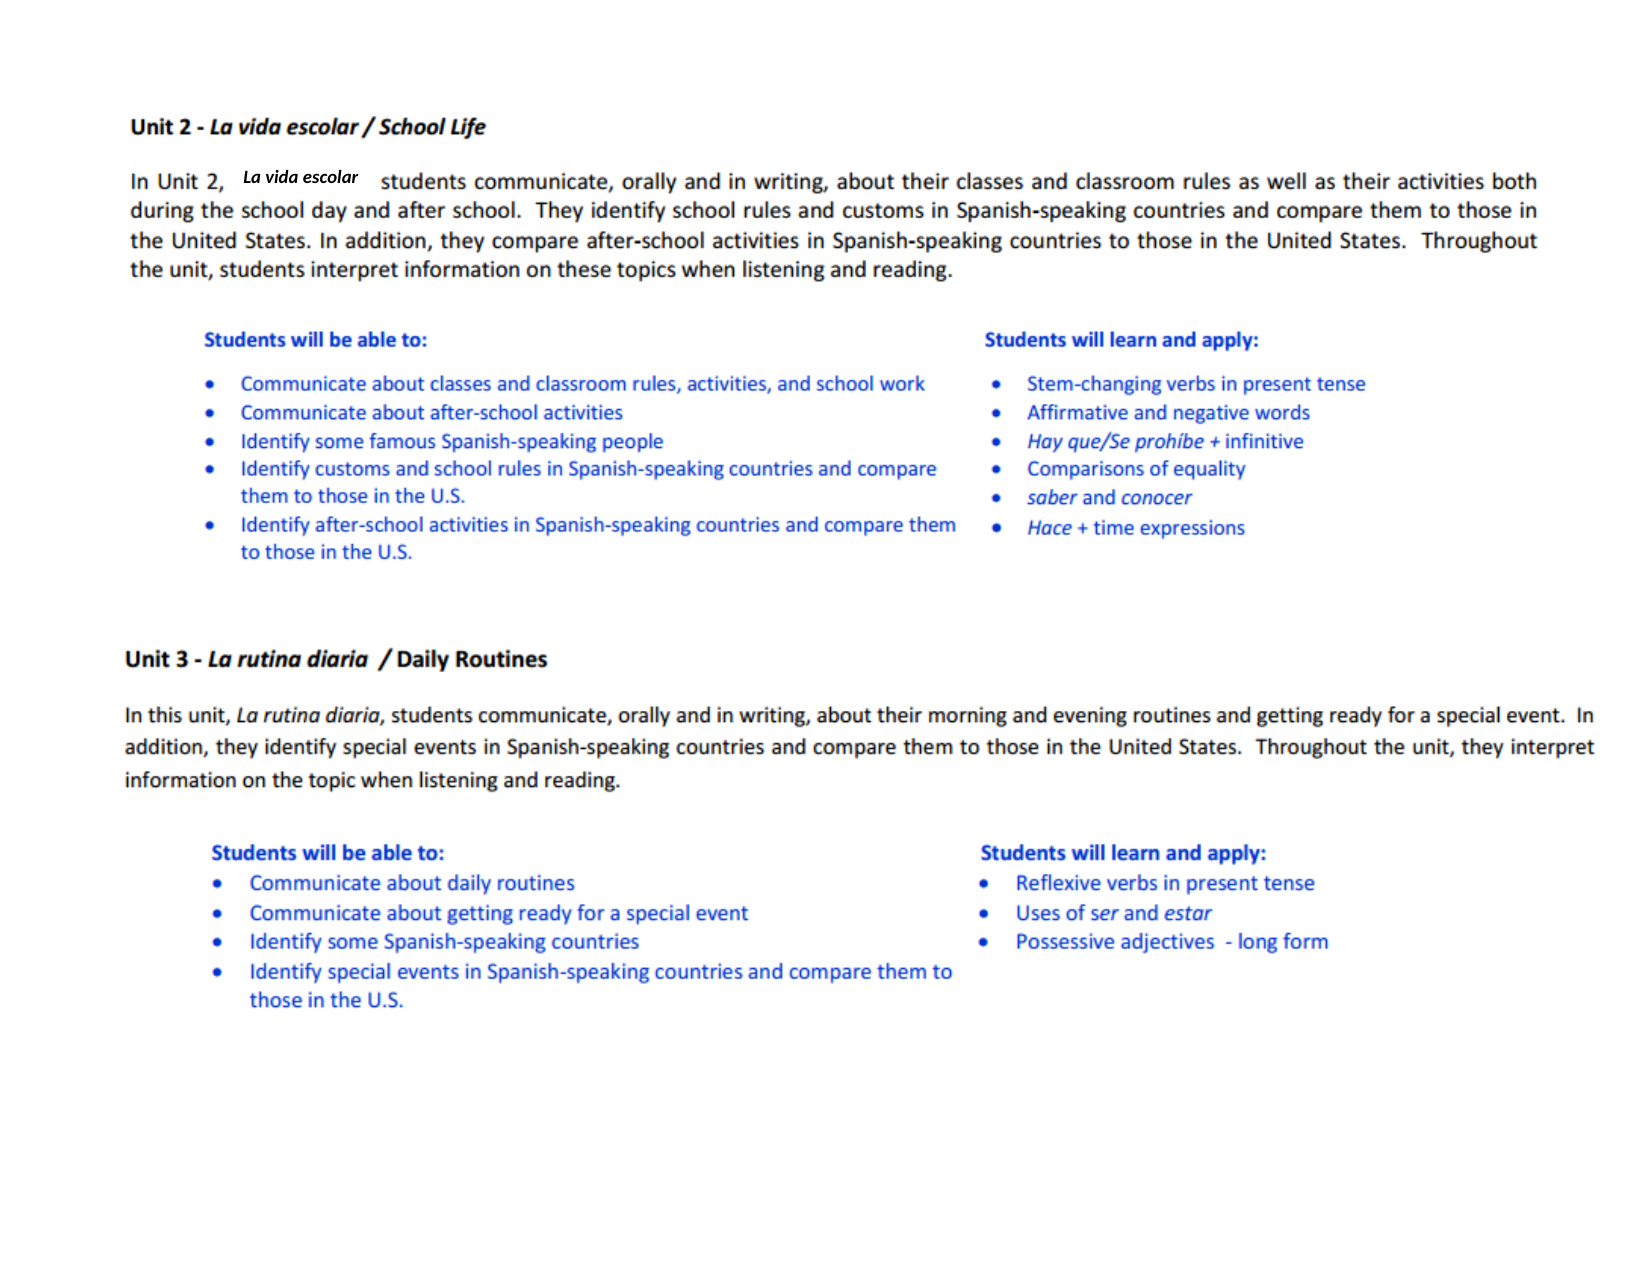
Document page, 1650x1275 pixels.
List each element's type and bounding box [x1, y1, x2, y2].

picture [75, 615, 1650, 1074]
picture [75, 75, 1633, 591]
